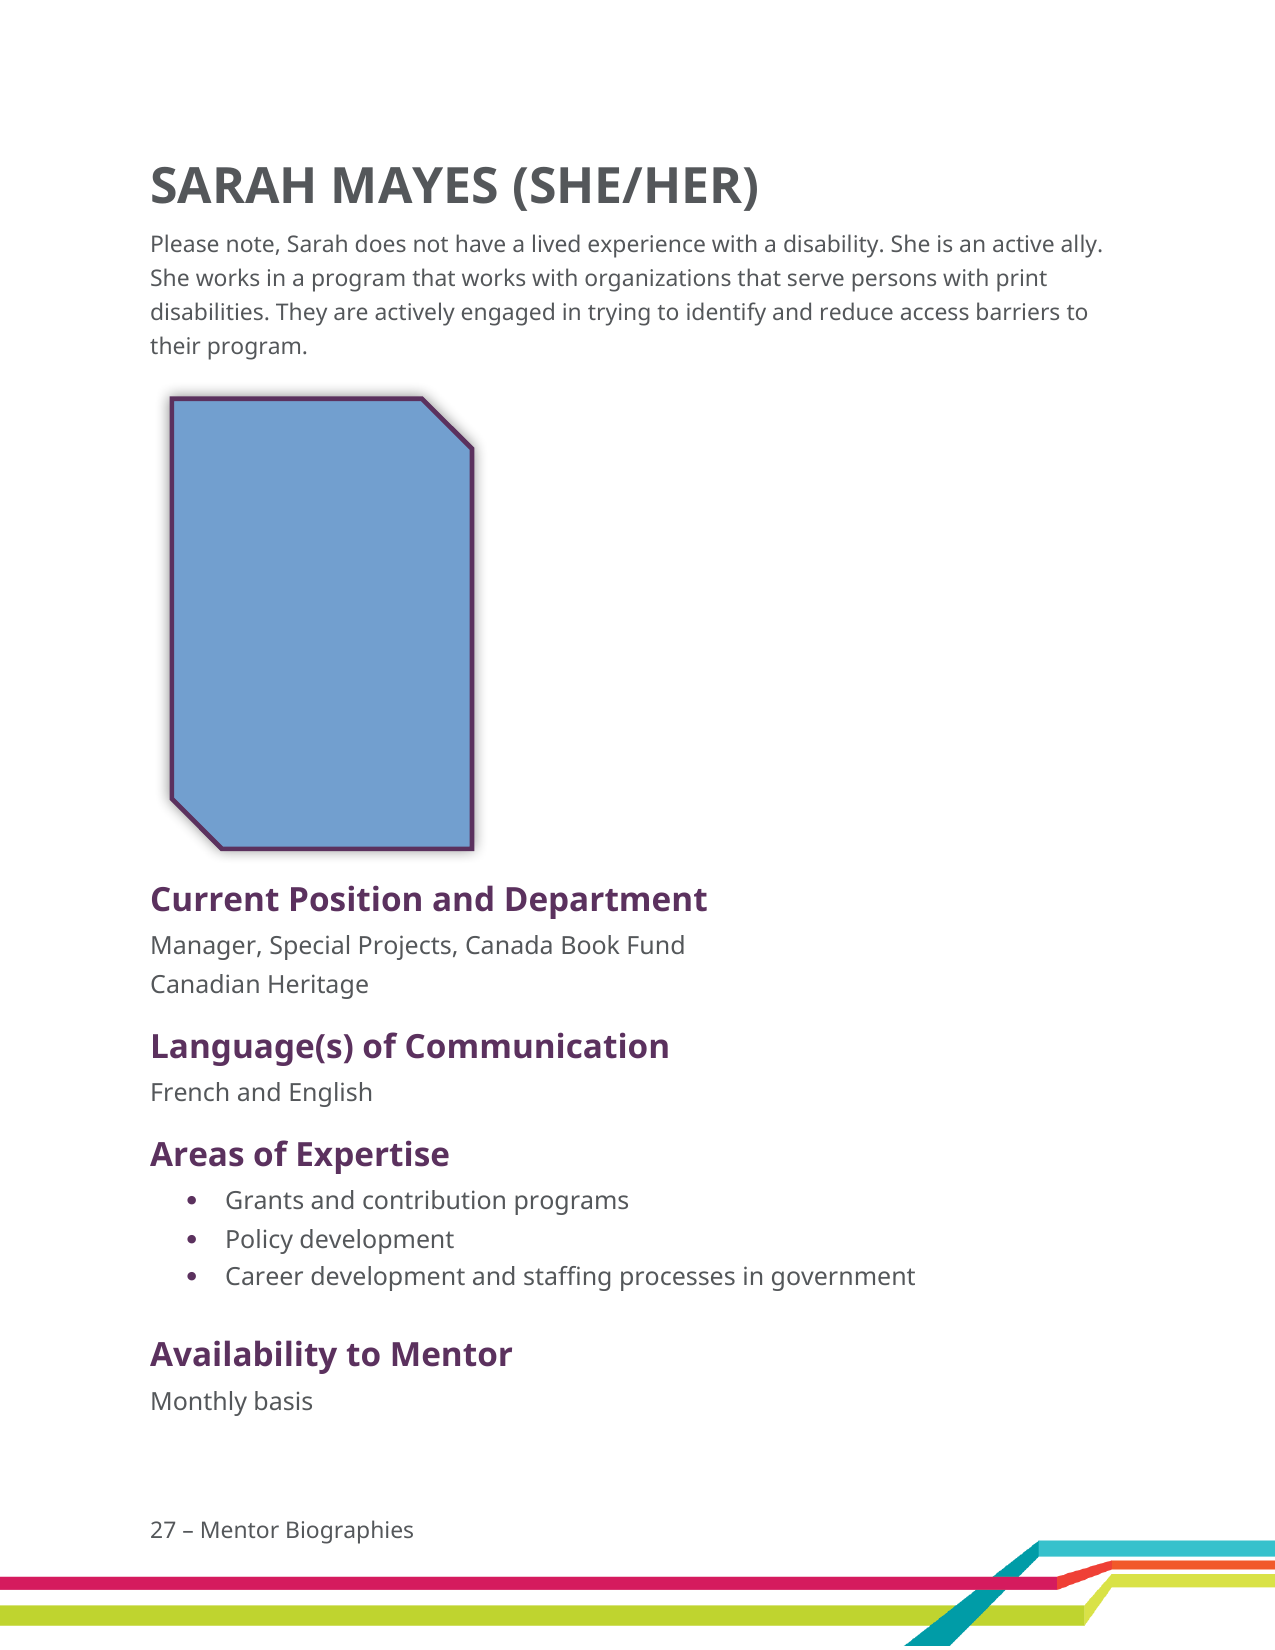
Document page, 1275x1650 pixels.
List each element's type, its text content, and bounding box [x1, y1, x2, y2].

text Monthly basis [150, 1383, 1125, 1417]
list Grants and contribution programs [187, 1183, 1125, 1217]
subtitle Availability to Mentor [150, 1331, 1125, 1377]
subtitle Areas of Expertise [150, 1131, 1125, 1176]
list Career development and staffing processes in government [187, 1259, 1125, 1293]
text French and English [150, 1075, 1125, 1109]
text Canadian Heritage [150, 967, 1125, 1001]
subtitle Language(s) of Communication [150, 1023, 1125, 1068]
subtitle Current Position and Department [150, 875, 1125, 921]
subtitle SARAH MAYES (SHE/HER) [150, 150, 1125, 218]
text Please note, Sarah does not have a lived experience with a disability. She is an active ally. She works in a program that works with organizations that serve persons with print disabilities. They are actively engaged in trying to identify and reduce access barriers to their program. [150, 228, 1125, 361]
list Policy development [187, 1222, 1125, 1256]
picture [0, 1540, 1275, 1646]
text Manager, Special Projects, Canada Book Fund [150, 928, 1125, 962]
